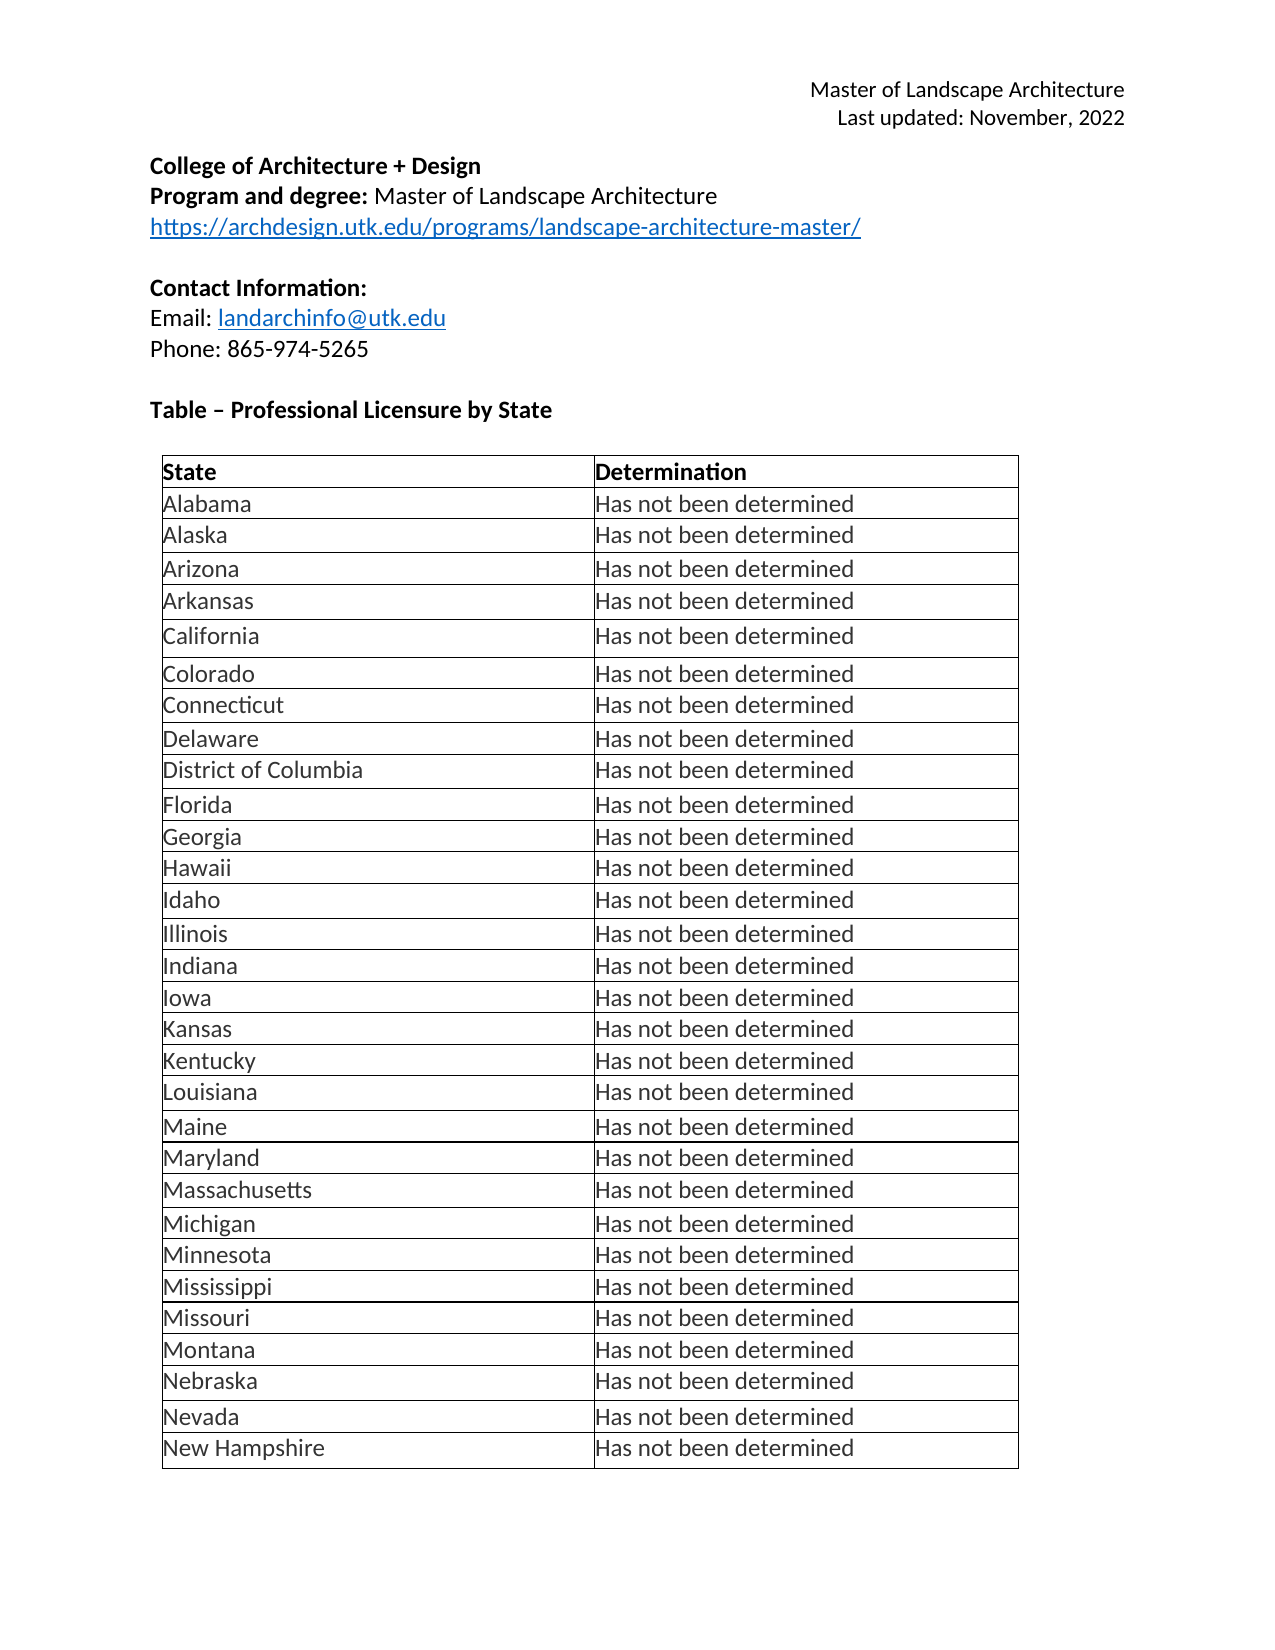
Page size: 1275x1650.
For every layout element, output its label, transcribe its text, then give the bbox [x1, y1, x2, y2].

table_cell Arizona [163, 553, 594, 584]
text Contact Information: [150, 272, 1125, 303]
table_cell Has not been determined [595, 1045, 1018, 1075]
table_cell Has not been determined [595, 821, 1018, 851]
text https://archdesign.utk.edu/programs/landscape-architecture-master/ [150, 211, 1125, 242]
table_cell Iowa [163, 982, 594, 1012]
table_cell Nevada [163, 1401, 594, 1432]
table_cell Florida [163, 789, 594, 819]
table_cell Has not been determined [595, 755, 1018, 788]
table_cell Montana [163, 1334, 594, 1364]
table_cell Has not been determined [595, 1013, 1018, 1044]
table_cell District of Columbia [163, 755, 594, 788]
table_cell Alabama [163, 488, 594, 518]
table_cell Mississippi [163, 1271, 594, 1301]
table_cell Has not been determined [595, 852, 1018, 883]
table_cell Indiana [163, 950, 594, 981]
table_cell Has not been determined [595, 553, 1018, 584]
table_cell Hawaii [163, 852, 594, 883]
table_cell New Hampshire [163, 1433, 594, 1468]
table_cell Louisiana [163, 1076, 594, 1110]
table_cell Has not been determined [595, 658, 1018, 688]
text Table – Professional Licensure by State [150, 394, 1125, 425]
text Email: landarchinfo@utk.edu [150, 303, 1125, 333]
table_cell Has not been determined [595, 1208, 1018, 1238]
table_cell Has not been determined [595, 1366, 1018, 1400]
table_cell Has not been determined [595, 1303, 1018, 1333]
table_cell California [163, 620, 594, 657]
table_cell Has not been determined [595, 585, 1018, 619]
table_cell Delaware [163, 723, 594, 753]
table_cell Has not been determined [595, 723, 1018, 753]
table_cell Has not been determined [595, 1174, 1018, 1207]
text Phone: 865-974-5265 [150, 333, 1125, 364]
table_cell Alaska [163, 519, 594, 552]
table_cell Arkansas [163, 585, 594, 619]
table_cell Georgia [163, 821, 594, 851]
table_cell Colorado [163, 658, 594, 688]
table_cell Connecticut [163, 689, 594, 722]
table_cell Has not been determined [595, 519, 1018, 552]
text College of Architecture + Design [150, 150, 1125, 181]
table_cell Kentucky [163, 1045, 594, 1075]
table_cell Has not been determined [595, 884, 1018, 917]
table_cell Has not been determined [595, 1076, 1018, 1110]
table_cell Has not been determined [595, 950, 1018, 981]
table_cell Massachusetts [163, 1174, 594, 1207]
table_cell Missouri [163, 1303, 594, 1333]
table_cell Idaho [163, 884, 594, 917]
table_cell Illinois [163, 919, 594, 949]
table_cell Has not been determined [595, 1239, 1018, 1270]
table_cell Maryland [163, 1143, 594, 1173]
table_cell Has not been determined [595, 1271, 1018, 1301]
table_cell Michigan [163, 1208, 594, 1238]
table_cell Has not been determined [595, 488, 1018, 518]
table_cell Has not been determined [595, 982, 1018, 1012]
table_cell Has not been determined [595, 1143, 1018, 1173]
table_cell Has not been determined [595, 1433, 1018, 1468]
table_header Determination [595, 456, 1018, 487]
table_header State [163, 456, 594, 487]
text Program and degree: Master of Landscape Architecture [150, 181, 1125, 211]
table_cell Has not been determined [595, 1334, 1018, 1364]
table_cell Maine [163, 1111, 594, 1141]
table_cell Has not been determined [595, 689, 1018, 722]
table_cell Has not been determined [595, 789, 1018, 819]
table_cell Kansas [163, 1013, 594, 1044]
table_cell Nebraska [163, 1366, 594, 1400]
table_cell Has not been determined [595, 919, 1018, 949]
table_cell Minnesota [163, 1239, 594, 1270]
table_cell Has not been determined [595, 1111, 1018, 1141]
table_cell Has not been determined [595, 1401, 1018, 1432]
table_cell Has not been determined [595, 620, 1018, 657]
